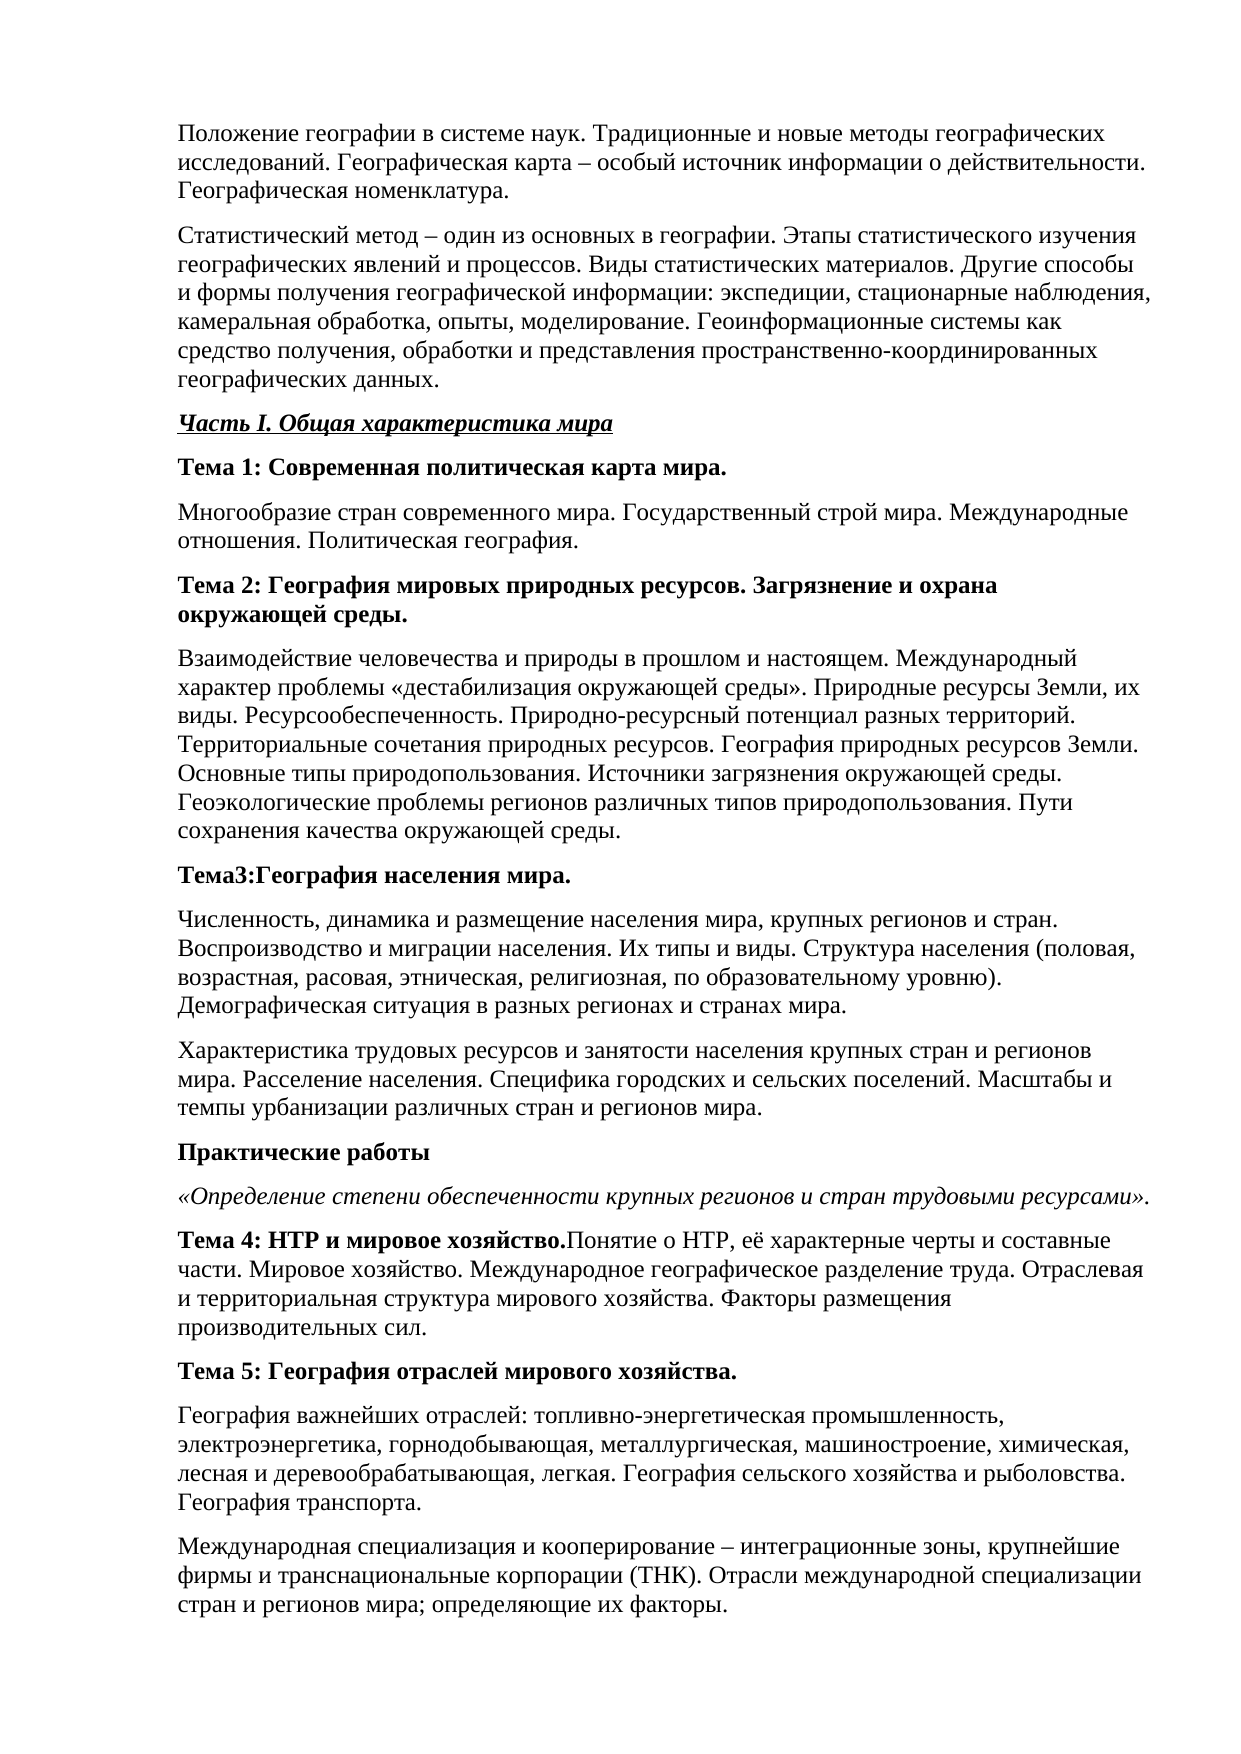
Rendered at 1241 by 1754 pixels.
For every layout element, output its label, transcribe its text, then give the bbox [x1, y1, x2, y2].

text Международная специализация и кооперирование – интеграционные зоны, крупнейшие фирмы и транснациональные корпорации (ТНК). Отрасли международной специализации стран и регионов мира; определяющие их факторы. [177, 1531, 1152, 1617]
text Взаимодействие человечества и природы в прошлом и настоящем. Международный характер проблемы «дестабилизация окружающей среды». Природные ресурсы Земли, их виды. Ресурсообеспеченность. Природно-ресурсный потенциал разных территорий. Территориальные сочетания природных ресурсов. География природных ресурсов Земли. Основные типы природопользования. Источники загрязнения окружающей среды. Геоэкологические проблемы регионов различных типов природопользования. Пути сохранения качества окружающей среды. [177, 643, 1152, 844]
text Многообразие стран современного мира. Государственный строй мира. Международные отношения. Политическая география. [177, 497, 1152, 554]
text Положение географии в системе наук. Традиционные и новые методы географических исследований. Географическая карта – особый источник информации о действительности. Географическая номенклатура. [177, 118, 1152, 204]
text Тема 5: География отраслей мирового хозяйства. [177, 1356, 1152, 1385]
text Практические работы [177, 1137, 1152, 1166]
text Тема 4: НТР и мировое хозяйство.Понятие о НТР, её характерные черты и составные части. Мировое хозяйство. Международное географическое разделение труда. Отраслевая и территориальная структура мирового хозяйства. Факторы размещения производительных сил. [177, 1226, 1152, 1341]
text География важнейших отраслей: топливно-энергетическая промышленность, электроэнергетика, горнодобывающая, металлургическая, машиностроение, химическая, лесная и деревообрабатывающая, легкая. География сельского хозяйства и рыболовства. География транспорта. [177, 1401, 1152, 1516]
text Характеристика трудовых ресурсов и занятости населения крупных стран и регионов мира. Расселение населения. Специфика городских и сельских поселений. Масштабы и темпы урбанизации различных стран и регионов мира. [177, 1035, 1152, 1121]
text Тема 2: География мировых природных ресурсов. Загрязнение и охрана окружающей среды. [177, 570, 1152, 627]
text Статистический метод – один из основных в географии. Этапы статистического изучения географических явлений и процессов. Виды статистических материалов. Другие способы и формы получения географической информации: экспедиции, стационарные наблюдения, камеральная обработка, опыты, моделирование. Геоинформационные системы как средство получения, обработки и представления пространственно-координированных географических данных. [177, 220, 1152, 392]
text Тема3:География населения мира. [177, 860, 1152, 889]
text «Определение степени обеспеченности крупных регионов и стран трудовыми ресурсами». [177, 1181, 1152, 1210]
text Часть I. Общая характеристика мира [177, 408, 1152, 437]
text Численность, динамика и размещение населения мира, крупных регионов и стран. Воспроизводство и миграции населения. Их типы и виды. Структура населения (половая, возрастная, расовая, этническая, религиозная, по образовательному уровню). Демографическая ситуация в разных регионах и странах мира. [177, 904, 1152, 1019]
text Тема 1: Современная политическая карта мира. [177, 452, 1152, 481]
